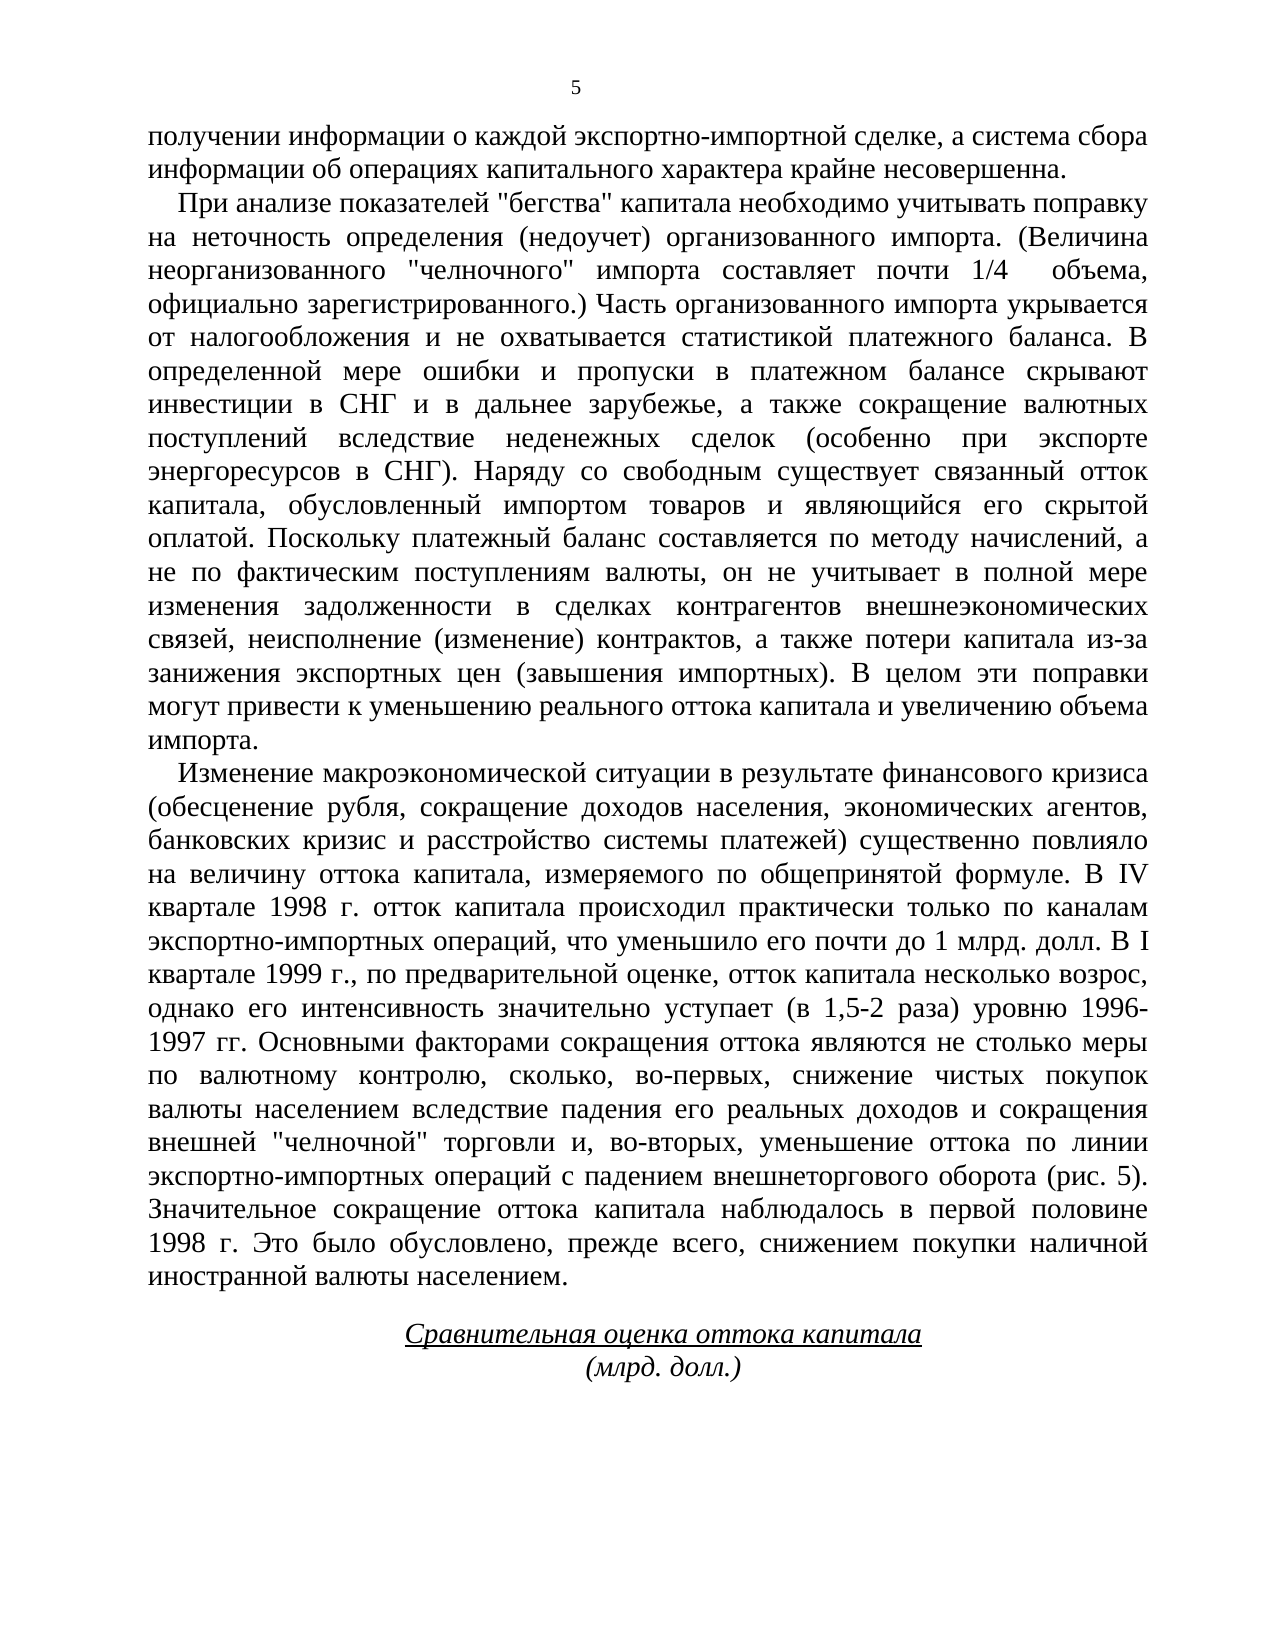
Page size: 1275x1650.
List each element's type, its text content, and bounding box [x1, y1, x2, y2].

text При анализе показателей "бегства" капитала необходимо учитывать поправку на неточность определения (недоучет) организованного импорта. (Величина неорганизованного "челночного" импорта составляет почти 1/4 объема, официально зарегистрированного.) Часть организованного импорта укрывается от налогообложения и не охватывается статистикой платежного баланса. В определенной мере ошибки и пропуски в платежном балансе скрывают инвестиции в СНГ и в дальнее зарубежье, а также сокращение валютных поступлений вследствие неденежных сделок (особенно при экспорте энергоресурсов в СНГ). Наряду со свободным существует связанный отток капитала, обусловленный импортом товаров и являющийся его скрытой оплатой. Поскольку платежный баланс составляется по методу начислений, а не по фактическим поступлениям валюты, он не учитывает в полной мере изменения задолженности в сделках контрагентов внешнеэкономических связей, неисполнение (изменение) контрактов, а также потери капитала из-за занижения экспортных цен (завышения импортных). В целом эти поправки могут привести к уменьшению реального оттока капитала и увеличению объема импорта. [148, 185, 1149, 756]
text Изменение макроэкономической ситуации в результате финансового кризиса (обесценение рубля, сокращение доходов населения, экономических агентов, банковских кризис и расстройство системы платежей) существенно повлияло на величину оттока капитала, измеряемого по общепринятой формуле. В IV квартале 1998 г. отток капитала происходил практически только по каналам экспортно-импортных операций, что уменьшило его почти до 1 млрд. долл. В I квартале 1999 г., по предварительной оценке, отток капитала несколько возрос, однако его интенсивность значительно уступает (в 1,5-2 раза) уровню 1996-1997 гг. Основными факторами сокращения оттока являются не столько меры по валютному контролю, сколько, во-первых, снижение чистых покупок валюты населением вследствие падения его реальных доходов и сокращения внешней "челночной" торговли и, во-вторых, уменьшение оттока по линии экспортно-импортных операций с падением внешнеторгового оборота (рис. 5). Значительное сокращение оттока капитала наблюдалось в первой половине 1998 г. Это было обусловлено, прежде всего, снижением покупки наличной иностранной валюты населением. [148, 756, 1149, 1292]
subtitle Сравнительная оценка оттока капитала [148, 1316, 1149, 1350]
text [148, 118, 1149, 185]
text (млрд. долл.) [148, 1350, 1149, 1383]
